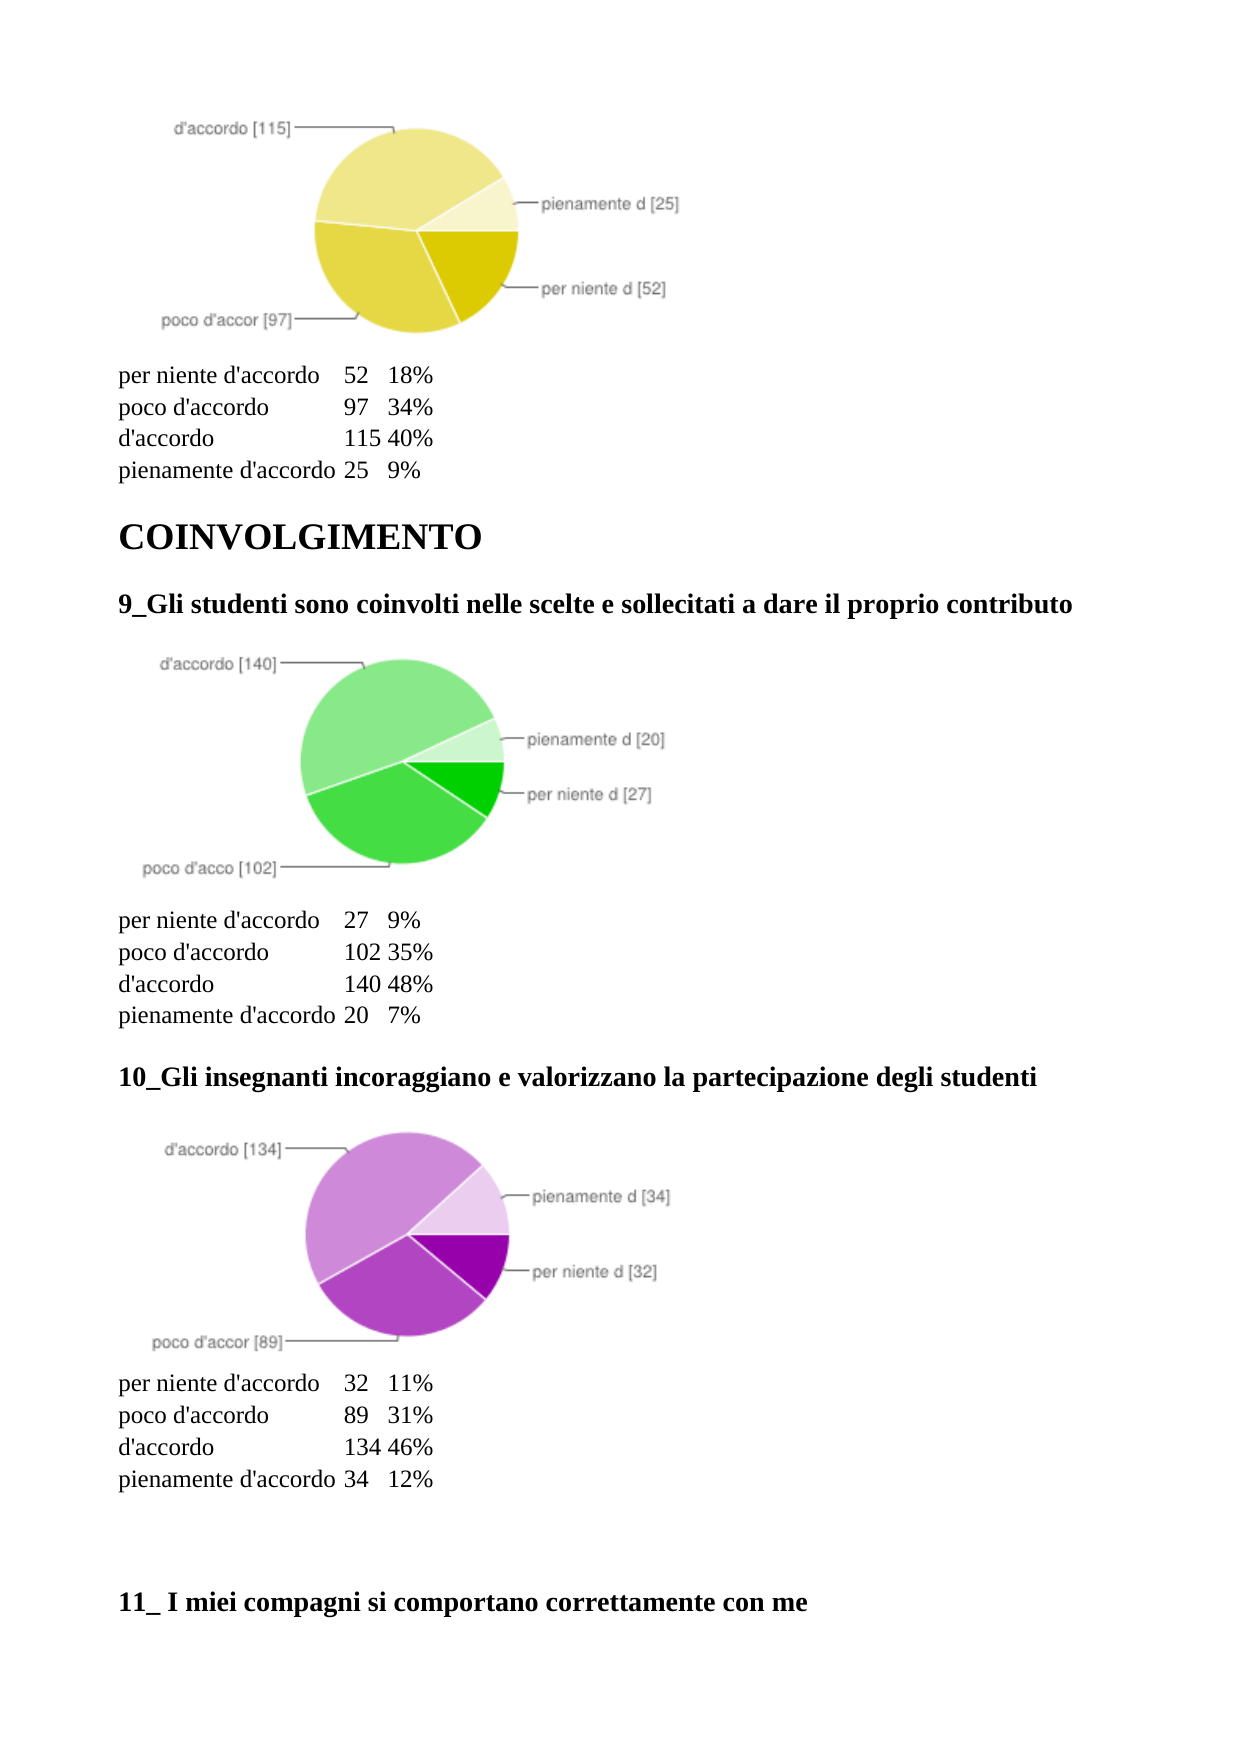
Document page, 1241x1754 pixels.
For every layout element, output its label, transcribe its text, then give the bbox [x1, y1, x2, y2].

table_cell 12% [386, 1463, 439, 1494]
table_header 9% [386, 904, 439, 935]
table_header per niente d'accordo [117, 1367, 342, 1399]
table_cell 97 [342, 390, 386, 422]
table_cell 89 [342, 1399, 386, 1431]
table_cell 140 [342, 967, 386, 999]
text 9_Gli studenti sono coinvolti nelle scelte e sollecitati a dare il proprio contributo [118, 587, 1122, 619]
table_cell pienamente d'accordo [117, 999, 342, 1031]
table_cell poco d'accordo [117, 390, 342, 422]
table_cell 40% [386, 422, 439, 454]
text 10_Gli insegnanti incoraggiano e valorizzano la partecipazione degli studenti [118, 1060, 1122, 1092]
table_cell 7% [386, 999, 439, 1031]
table_cell poco d'accordo [117, 935, 342, 967]
text COINVOLGIMENTO [118, 515, 1122, 558]
picture [118, 103, 703, 359]
table_header per niente d'accordo [117, 358, 342, 390]
table_header 18% [386, 359, 439, 390]
table_cell 46% [386, 1431, 439, 1462]
table_cell 102 [342, 935, 386, 967]
table_cell 35% [386, 935, 439, 967]
table_header 27 [342, 904, 386, 935]
table_cell d'accordo [117, 967, 342, 999]
table_cell 9% [386, 454, 439, 486]
table_cell d'accordo [117, 422, 342, 454]
table_cell 134 [342, 1431, 386, 1462]
table_cell pienamente d'accordo [117, 1463, 342, 1494]
table_cell 25 [342, 454, 386, 486]
table_cell 115 [342, 422, 386, 454]
table_cell 48% [386, 967, 439, 999]
picture [118, 1121, 690, 1367]
table_header 52 [342, 359, 386, 390]
table_cell poco d'accordo [117, 1399, 342, 1431]
table_cell pienamente d'accordo [117, 454, 342, 486]
picture [118, 648, 695, 904]
table_cell 31% [386, 1399, 439, 1431]
table_header 11% [386, 1367, 439, 1399]
table_header per niente d'accordo [117, 903, 342, 935]
table_header 32 [342, 1367, 386, 1399]
table_cell 20 [342, 999, 386, 1031]
table_cell 34 [342, 1463, 386, 1494]
table_cell 34% [386, 390, 439, 422]
table_cell d'accordo [117, 1431, 342, 1462]
text 11_ I miei compagni si comportano correttamente con me [118, 1585, 1122, 1617]
